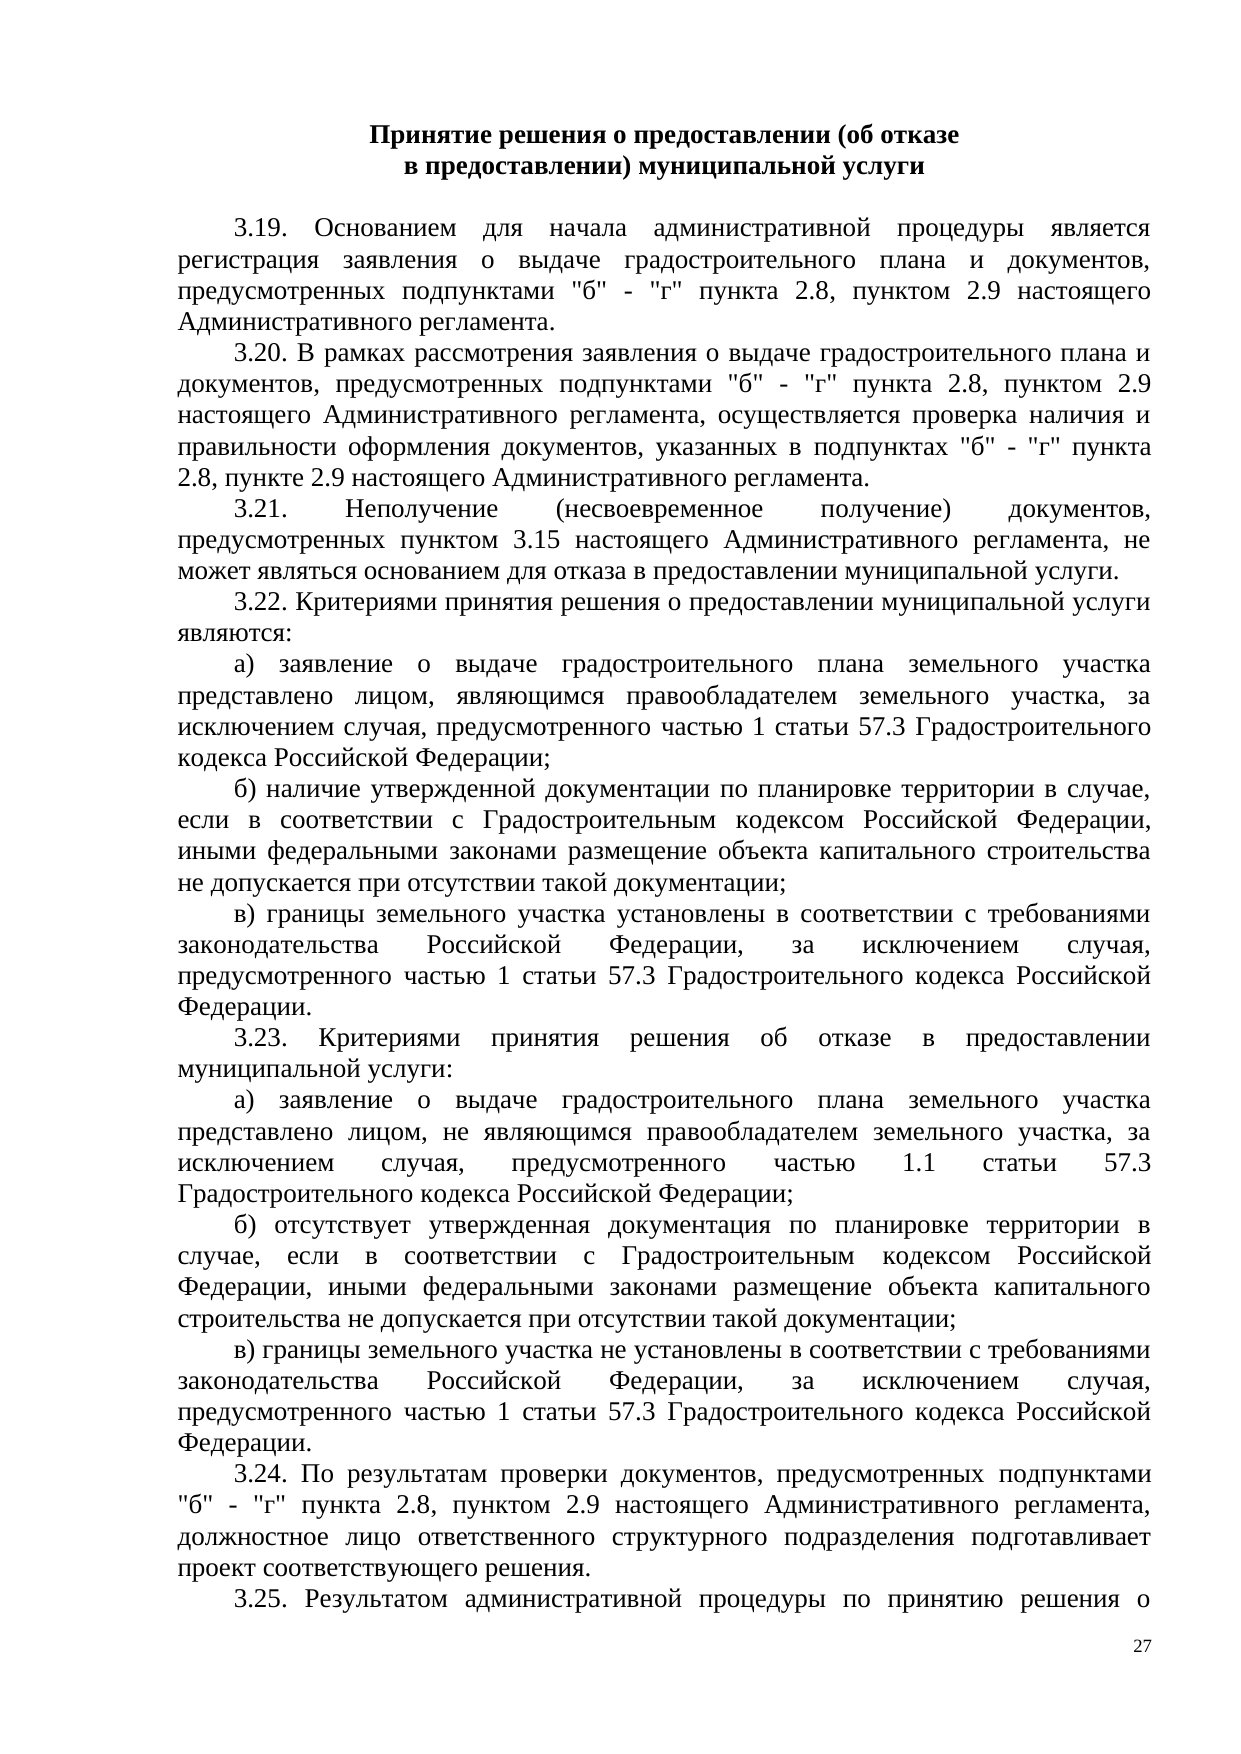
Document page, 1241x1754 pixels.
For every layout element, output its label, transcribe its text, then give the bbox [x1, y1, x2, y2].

text а) заявление о выдаче градостроительного плана земельного участка представлено лицом, являющимся правообладателем земельного участка, за исключением случая, предусмотренного частью 1 статьи 57.3 Градостроительного кодекса Российской Федерации; [177, 648, 1152, 772]
text б) отсутствует утвержденная документация по планировке территории в случае, если в соответствии с Градостроительным кодексом Российской Федерации, иными федеральными законами размещение объекта капитального строительства не допускается при отсутствии такой документации; [177, 1208, 1152, 1333]
title в предоставлении) муниципальной услуги [177, 149, 1152, 180]
title Принятие решения о предоставлении (об отказе [177, 118, 1152, 149]
text б) наличие утвержденной документации по планировке территории в случае, если в соответствии с Градостроительным кодексом Российской Федерации, иными федеральными законами размещение объекта капитального строительства не допускается при отсутствии такой документации; [177, 772, 1152, 897]
text 3.21. Неполучение (несвоевременное получение) документов, предусмотренных пунктом 3.15 настоящего Административного регламента, не может являться основанием для отказа в предоставлении муниципальной услуги. [177, 492, 1152, 585]
text 3.24. По результатам проверки документов, предусмотренных подпунктами "б" - "г" пункта 2.8, пунктом 2.9 настоящего Административного регламента, должностное лицо ответственного структурного подразделения подготавливает проект соответствующего решения. [177, 1457, 1152, 1582]
text в) границы земельного участка не установлены в соответствии с требованиями законодательства Российской Федерации, за исключением случая, предусмотренного частью 1 статьи 57.3 Градостроительного кодекса Российской Федерации. [177, 1333, 1152, 1457]
text 3.23. Критериями принятия решения об отказе в предоставлении муниципальной услуги: [177, 1021, 1152, 1084]
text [177, 1582, 1152, 1613]
text а) заявление о выдаче градостроительного плана земельного участка представлено лицом, не являющимся правообладателем земельного участка, за исключением случая, предусмотренного частью 1.1 статьи 57.3 Градостроительного кодекса Российской Федерации; [177, 1084, 1152, 1208]
text 3.19. Основанием для начала административной процедуры является регистрация заявления о выдаче градостроительного плана и документов, предусмотренных подпунктами "б" - "г" пункта 2.8, пунктом 2.9 настоящего Административного регламента. [177, 212, 1152, 336]
text 3.22. Критериями принятия решения о предоставлении муниципальной услуги являются: [177, 585, 1152, 648]
text в) границы земельного участка установлены в соответствии с требованиями законодательства Российской Федерации, за исключением случая, предусмотренного частью 1 статьи 57.3 Градостроительного кодекса Российской Федерации. [177, 897, 1152, 1021]
text 3.20. В рамках рассмотрения заявления о выдаче градостроительного плана и документов, предусмотренных подпунктами "б" - "г" пункта 2.8, пунктом 2.9 настоящего Административного регламента, осуществляется проверка наличия и правильности оформления документов, указанных в подпунктах "б" - "г" пункта 2.8, пункте 2.9 настоящего Административного регламента. [177, 336, 1152, 492]
